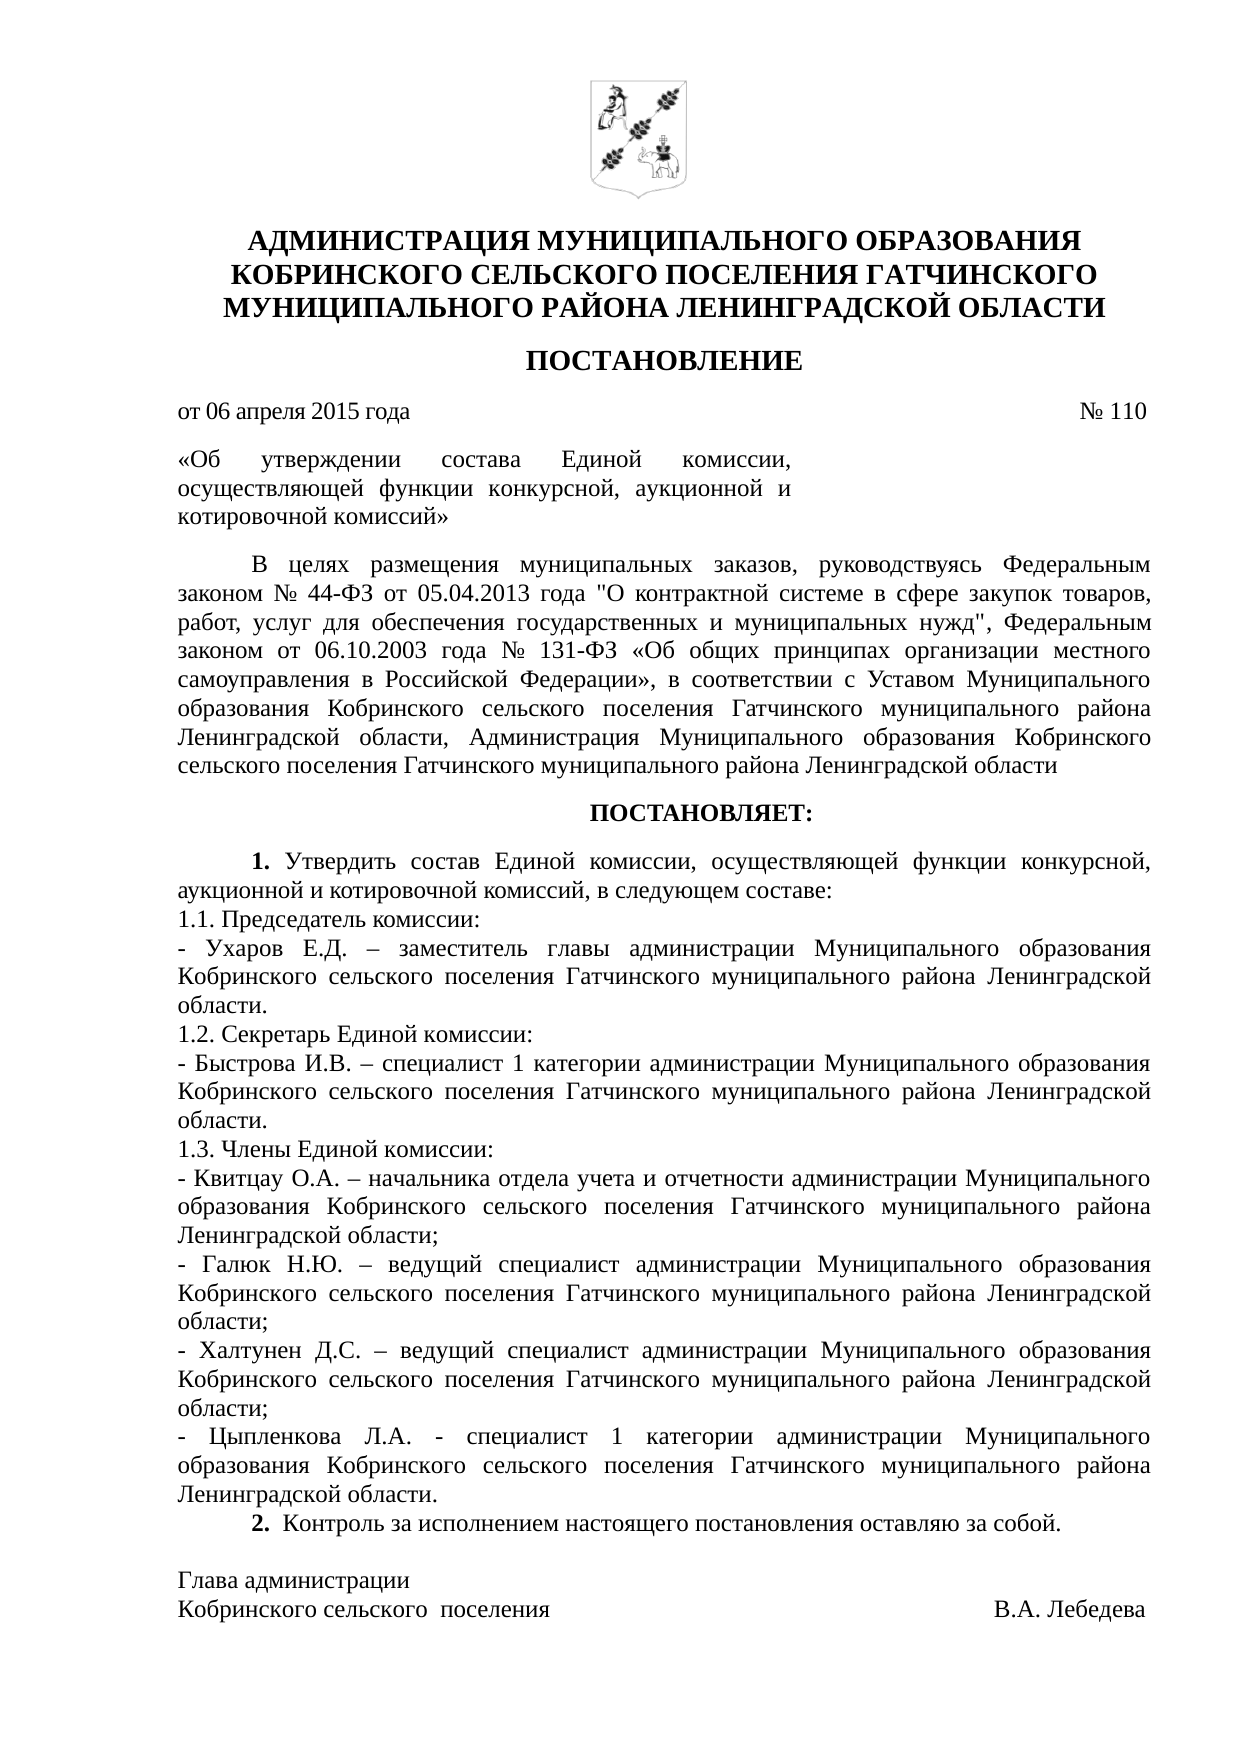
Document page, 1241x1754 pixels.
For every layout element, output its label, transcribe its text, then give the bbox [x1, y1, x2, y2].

text 2. Контроль за исполнением настоящего постановления оставляю за собой. [177, 1508, 1152, 1536]
picture [576, 70, 702, 214]
text - Халтунен Д.С. – ведущий специалист администрации Муниципального образования Кобринского сельского поселения Гатчинского муниципального района Ленинградской области; [177, 1335, 1152, 1421]
text ПОСТАНОВЛЕНИЕ [177, 343, 1152, 377]
text - Галюк Н.Ю. – ведущий специалист администрации Муниципального образования Кобринского сельского поселения Гатчинского муниципального района Ленинградской области; [177, 1249, 1152, 1335]
subtitle В целях размещения муниципальных заказов, руководствуясь Федеральным законом № 44-ФЗ от 05.04.2013 года "О контрактной системе в сфере закупок товаров, работ, услуг для обеспечения государственных и муниципальных нужд", Федеральным законом от 06.10.2003 года № 131-ФЗ «Об общих принципах организации местного самоуправления в Российской Федерации», в соответствии с Уставом Муниципального образования Кобринского сельского поселения Гатчинского муниципального района Ленинградской области, Администрация Муниципального образования Кобринского сельского поселения Гатчинского муниципального района Ленинградской области [177, 549, 1152, 779]
text 1.2. Секретарь Единой комиссии: [177, 1019, 1152, 1048]
text от 06 апреля 2015 года № 110 [177, 396, 1152, 425]
text Кобринского сельского поселения В.А. Лебедева [177, 1594, 1152, 1623]
text - Ухаров Е.Д. – заместитель главы администрации Муниципального образования Кобринского сельского поселения Гатчинского муниципального района Ленинградской области. [177, 933, 1152, 1019]
text Глава администрации [177, 1565, 1152, 1594]
subtitle 1. Утвердить состав Единой комиссии, осуществляющей функции конкурсной, аукционной и котировочной комиссий, в следующем составе: [177, 846, 1152, 904]
text - Быстрова И.В. – специалист 1 категории администрации Муниципального образования Кобринского сельского поселения Гатчинского муниципального района Ленинградской области. [177, 1048, 1152, 1134]
text АДМИНИСТРАЦИЯ МУНИЦИПАЛЬНОГО ОБРАЗОВАНИЯ КОБРИНСКОГО СЕЛЬСКОГО ПОСЕЛЕНИЯ ГАТЧИНСКОГО МУНИЦИПАЛЬНОГО РАЙОНА ЛЕНИНГРАДСКОЙ ОБЛАСТИ [177, 223, 1152, 324]
text - Квитцау О.А. – начальника отдела учета и отчетности администрации Муниципального образования Кобринского сельского поселения Гатчинского муниципального района Ленинградской области; [177, 1163, 1152, 1249]
text - Цыпленкова Л.А. - специалист 1 категории администрации Муниципального образования Кобринского сельского поселения Гатчинского муниципального района Ленинградской области. [177, 1421, 1152, 1508]
subtitle 1.1. Председатель комиссии: [177, 904, 1152, 933]
subtitle ПОСТАНОВЛЯЕТ: [177, 798, 1152, 827]
text 1.3. Члены Единой комиссии: [177, 1134, 1152, 1163]
table_header «Об утверждении состава Единой комиссии, осуществляющей функции конкурсной, аукционной и котировочной комиссий» [166, 425, 803, 530]
